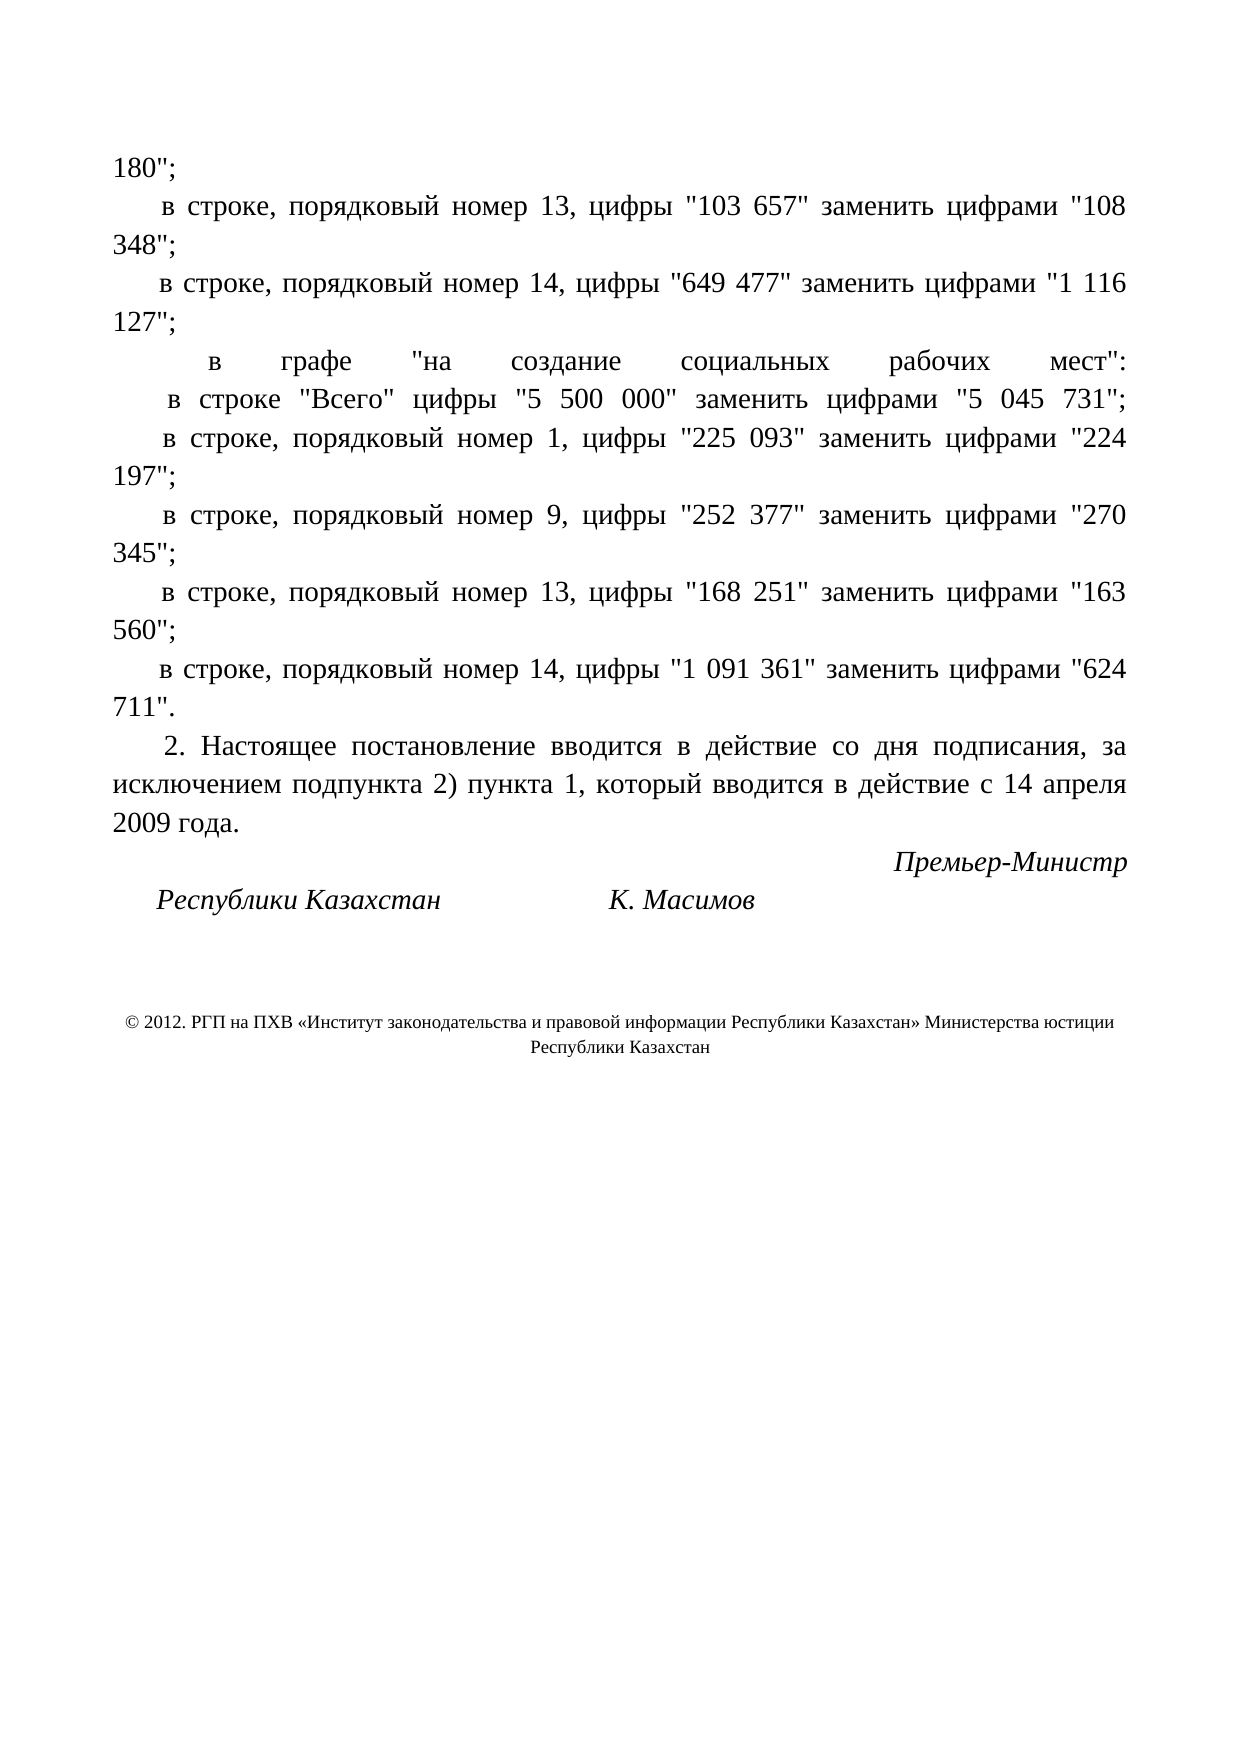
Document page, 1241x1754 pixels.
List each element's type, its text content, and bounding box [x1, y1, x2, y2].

text © 2012. РГП на ПХВ «Институт законодательства и правовой информации Республики Казахстан» Министерства юстиции Республики Казахстан [112, 1011, 1128, 1058]
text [112, 150, 1128, 839]
text Премьер-Министр Республики Казахстан К. Масимов [112, 844, 1128, 916]
